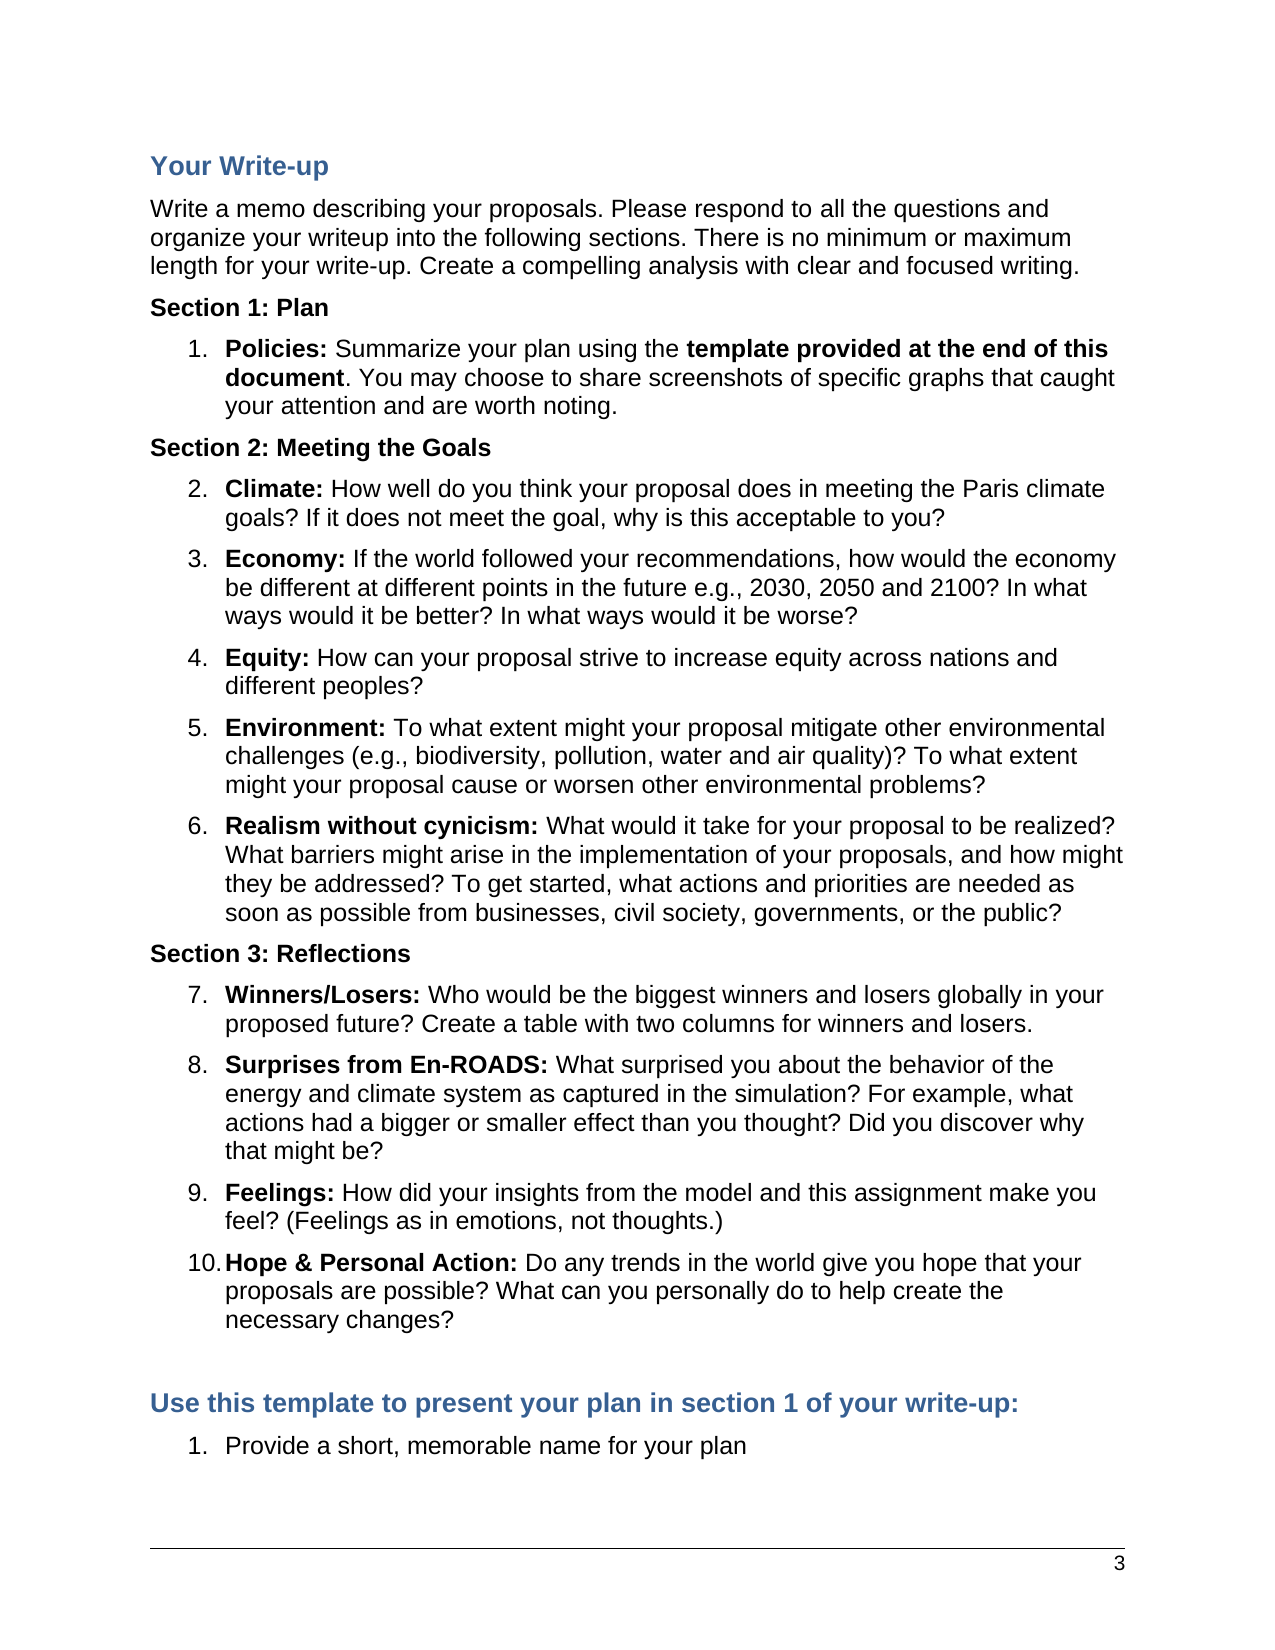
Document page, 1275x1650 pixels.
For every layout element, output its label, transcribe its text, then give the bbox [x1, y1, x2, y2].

list Policies: Summarize your plan using the template provided at the end of this document. You may choose to share screenshots of specific graphs that caught your attention and are worth noting. [187, 334, 1125, 420]
text Section 1: Plan [150, 292, 1125, 321]
list Surprises from En-ROADS: What surprised you about the behavior of the energy and climate system as captured in the simulation? For example, what actions had a bigger or smaller effect than you thought? Did you discover why that might be? [187, 1050, 1125, 1165]
list Economy: If the world followed your recommendations, how would the economy be different at different points in the future e.g., 2030, 2050 and 2100? In what ways would it be better? In what ways would it be worse? [187, 544, 1125, 630]
list Environment: To what extent might your proposal mitigate other environmental challenges (e.g., biodiversity, pollution, water and air quality)? To what extent might your proposal cause or worsen other environmental problems? [187, 712, 1125, 799]
subtitle Your Write-up [150, 150, 1125, 181]
list Winners/Losers: Who would be the biggest winners and losers globally in your proposed future? Create a table with two columns for winners and losers. [187, 980, 1125, 1037]
list Provide a short, memorable name for your plan [187, 1431, 1125, 1460]
list Realism without cynicism: What would it take for your proposal to be realized? What barriers might arise in the implementation of your proposals, and how might they be addressed? To get started, what actions and priorities are needed as soon as possible from businesses, civil society, governments, or the public? [187, 811, 1125, 926]
text Write a memo describing your proposals. Please respond to all the questions and organize your writeup into the following sections. There is no minimum or maximum length for your write-up. Create a compelling analysis with clear and focused writing. [150, 194, 1125, 280]
subtitle Use this template to present your plan in section 1 of your write-up: [150, 1387, 1125, 1419]
list Climate: How well do you think your proposal does in meeting the Paris climate goals? If it does not meet the goal, why is this acceptable to you? [187, 474, 1125, 531]
text Section 3: Reflections [150, 939, 1125, 967]
list Feelings: How did your insights from the model and this assignment make you feel? (Feelings as in emotions, not thoughts.) [187, 1177, 1125, 1235]
text Section 2: Meeting the Goals [150, 432, 1125, 461]
list Equity: How can your proposal strive to increase equity across nations and different peoples? [187, 642, 1125, 700]
list Hope & Personal Action: Do any trends in the world give you hope that your proposals are possible? What can you personally do to help create the necessary changes? [187, 1247, 1125, 1334]
